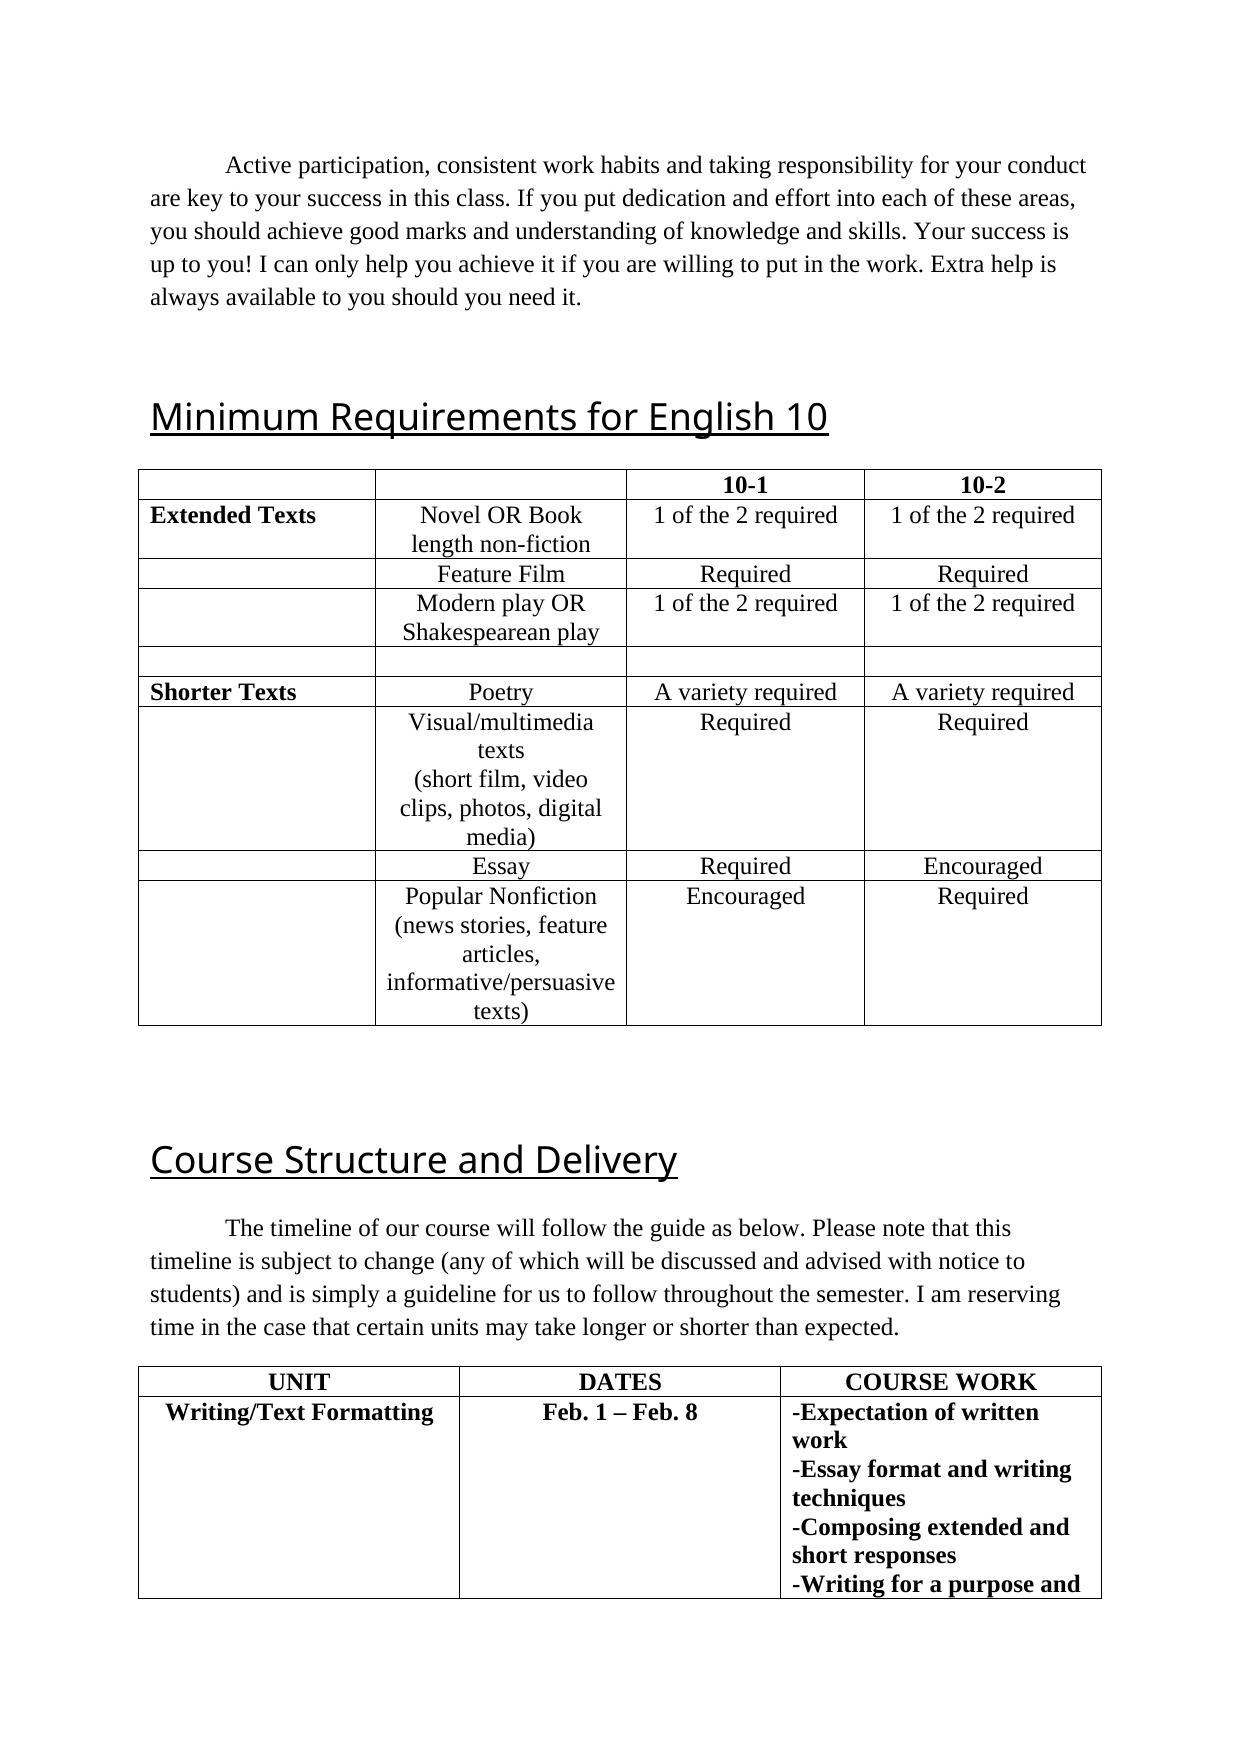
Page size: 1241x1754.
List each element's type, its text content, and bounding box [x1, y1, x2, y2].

table_cell Extended Texts [139, 500, 375, 558]
table_cell 1 of the 2 required [865, 500, 1101, 558]
table_cell Popular Nonfiction (news stories, feature articles, informative/persuasive texts) [376, 881, 626, 1025]
table_header [139, 470, 375, 499]
text Active participation, consistent work habits and taking responsibility for your conduct are key to your success in this class. If you put dedication and effort into each of these areas, you should achieve good marks and understanding of knowledge and skills. Your success is up to you! I can only help you achieve it if you are willing to put in the work. Extra help is always available to you should you need it. [150, 150, 1090, 311]
table_cell Required [865, 707, 1101, 850]
table_cell [139, 707, 375, 850]
table_cell Encouraged [865, 851, 1101, 880]
table_cell Shorter Texts [139, 677, 375, 706]
table_header DATES [460, 1367, 780, 1396]
table_cell [139, 589, 375, 646]
table_cell [139, 881, 375, 1025]
table_header UNIT [139, 1367, 459, 1396]
text Minimum Requirements for English 10 [150, 390, 1090, 441]
table_cell 1 of the 2 required [865, 589, 1101, 646]
table_cell Novel OR Book length non-fiction [376, 500, 626, 558]
table_cell 1 of the 2 required [627, 500, 864, 558]
table_cell Required [627, 707, 864, 850]
table_cell Required [627, 851, 864, 880]
table_cell A variety required [865, 677, 1101, 706]
table_cell [139, 851, 375, 880]
table_cell 1 of the 2 required [627, 589, 864, 646]
table_header 10-2 [865, 470, 1101, 499]
table_cell Required [865, 559, 1101, 587]
table_cell A variety required [627, 677, 864, 706]
table_cell [139, 559, 375, 587]
table_cell [627, 647, 864, 676]
table_cell Modern play OR Shakespearean play [376, 589, 626, 646]
table_header COURSE WORK [781, 1367, 1101, 1396]
table_cell Encouraged [627, 881, 864, 1025]
table_cell [376, 647, 626, 676]
text Course Structure and Delivery [150, 1134, 1090, 1185]
table_cell Visual/multimedia texts (short film, video clips, photos, digital media) [376, 707, 626, 850]
table_header 10-1 [627, 470, 864, 499]
table_header [376, 470, 626, 499]
table_cell Required [627, 559, 864, 587]
table_cell Required [865, 881, 1101, 1025]
table_cell Essay [376, 851, 626, 880]
text The timeline of our course will follow the guide as below. Please note that this timeline is subject to change (any of which will be discussed and advised with notice to students) and is simply a guideline for us to follow throughout the semester. I am reserving time in the case that certain units may take longer or shorter than expected. [150, 1213, 1090, 1341]
table_cell [865, 647, 1101, 676]
table_cell Feature Film [376, 559, 626, 587]
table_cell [781, 1397, 1101, 1598]
table_cell Poetry [376, 677, 626, 706]
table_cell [139, 1397, 459, 1598]
table_cell Feb. 1 – Feb. 8 [460, 1397, 780, 1598]
table_cell [139, 647, 375, 676]
